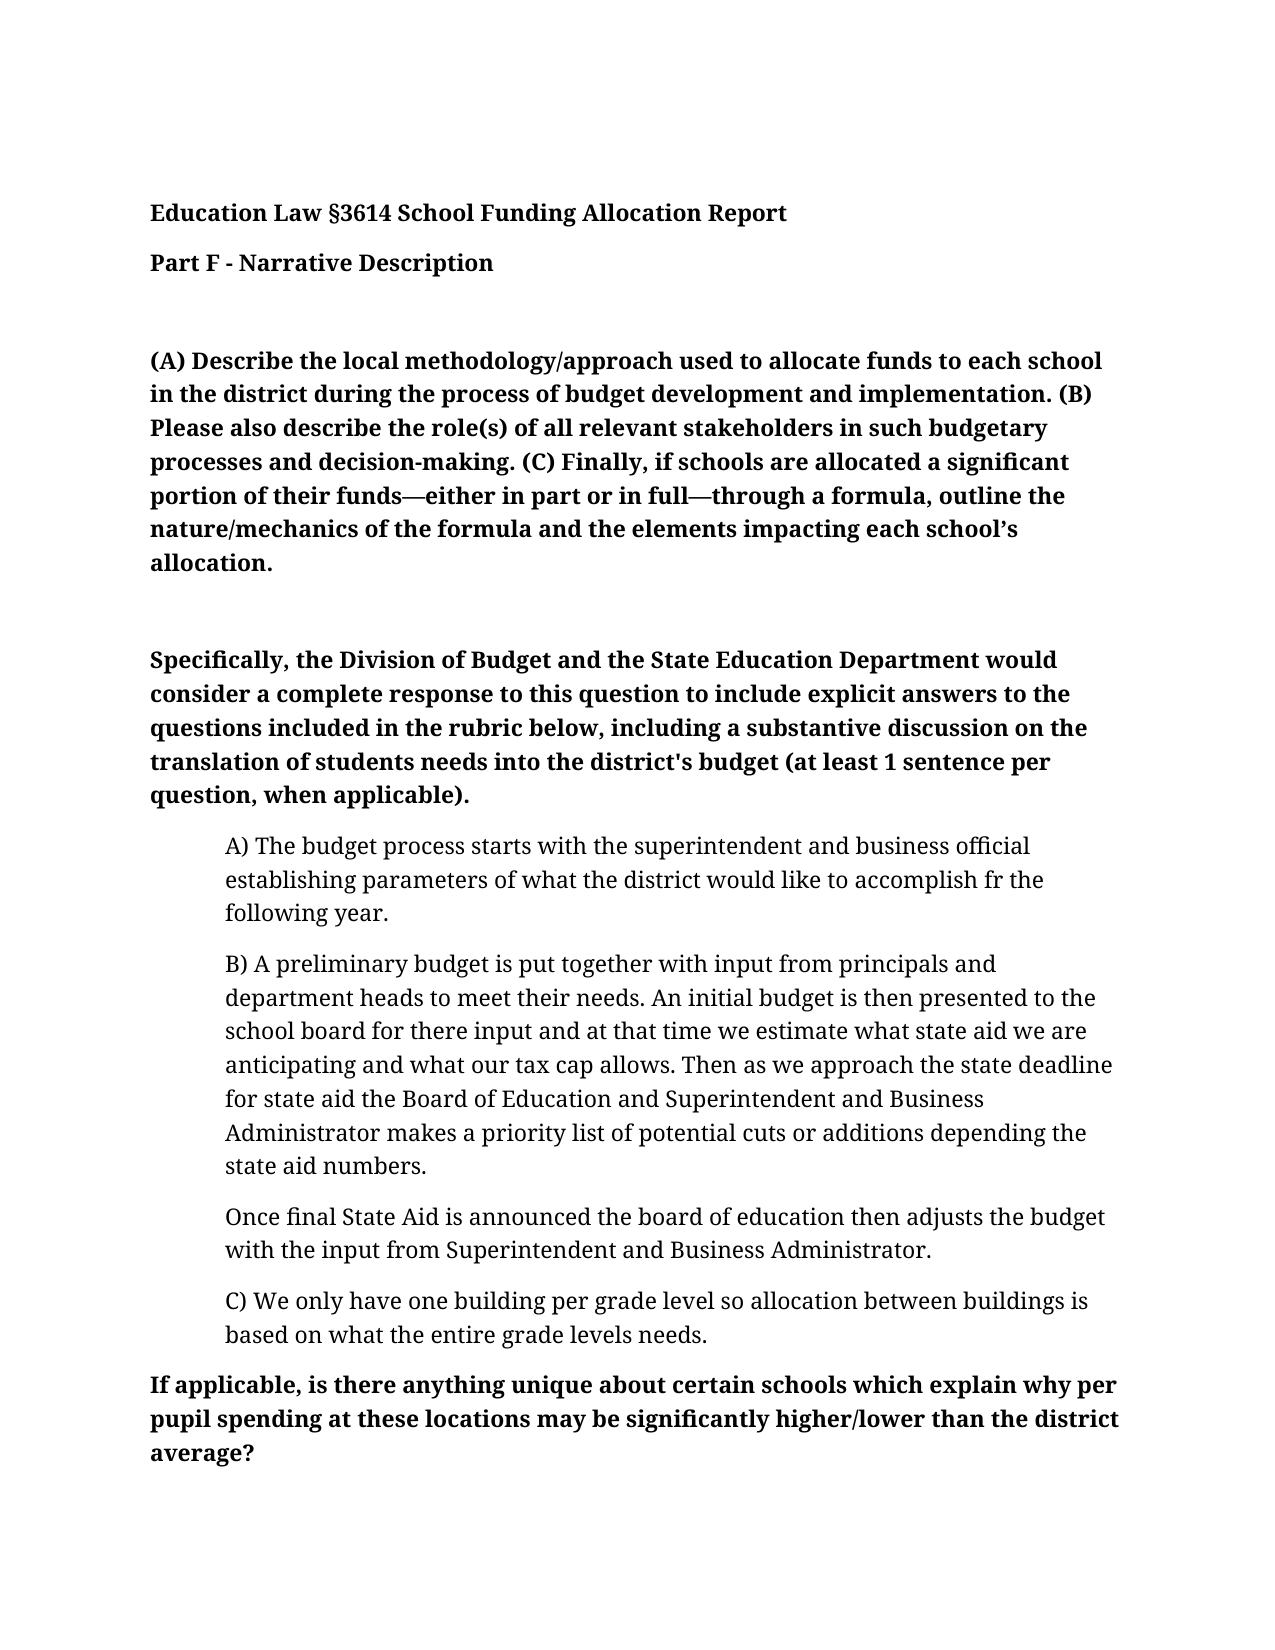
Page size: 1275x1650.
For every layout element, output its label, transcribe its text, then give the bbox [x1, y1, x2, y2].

text Education Law §3614 School Funding Allocation Report [150, 197, 1125, 228]
list If applicable, is there anything unique about certain schools which explain why per pupil spending at these locations may be significantly higher/lower than the district average? [150, 1369, 1125, 1468]
text B) A preliminary budget is put together with input from principals and department heads to meet their needs. An initial budget is then presented to the school board for there input and at that time we estimate what state aid we are anticipating and what our tax cap allows. Then as we approach the state deadline for state aid the Board of Education and Superintendent and Business Administrator makes a priority list of potential cuts or additions depending the state aid numbers. [225, 948, 1125, 1181]
text Part F - Narrative Description [150, 247, 1125, 278]
text Specifically, the Division of Budget and the State Education Department would consider a complete response to this question to include explicit answers to the questions included in the rubric below, including a substantive discussion on the translation of students needs into the district's budget (at least 1 sentence per question, when applicable). [150, 644, 1125, 811]
list (A) Describe the local methodology/approach used to allocate funds to each school in the district during the process of budget development and implementation. (B) Please also describe the role(s) of all relevant stakeholders in such budgetary processes and decision-making. (C) Finally, if schools are allocated a significant portion of their funds—either in part or in full—through a formula, outline the nature/mechanics of the formula and the elements impacting each school’s allocation. [150, 344, 1125, 578]
text A) The budget process starts with the superintendent and business official establishing parameters of what the district would like to accomplish fr the following year. [225, 830, 1125, 928]
text Once final State Aid is announced the board of education then adjusts the budget with the input from Superintendent and Business Administrator. [225, 1201, 1125, 1266]
text C) We only have one building per grade level so allocation between buildings is based on what the entire grade levels needs. [225, 1285, 1125, 1350]
